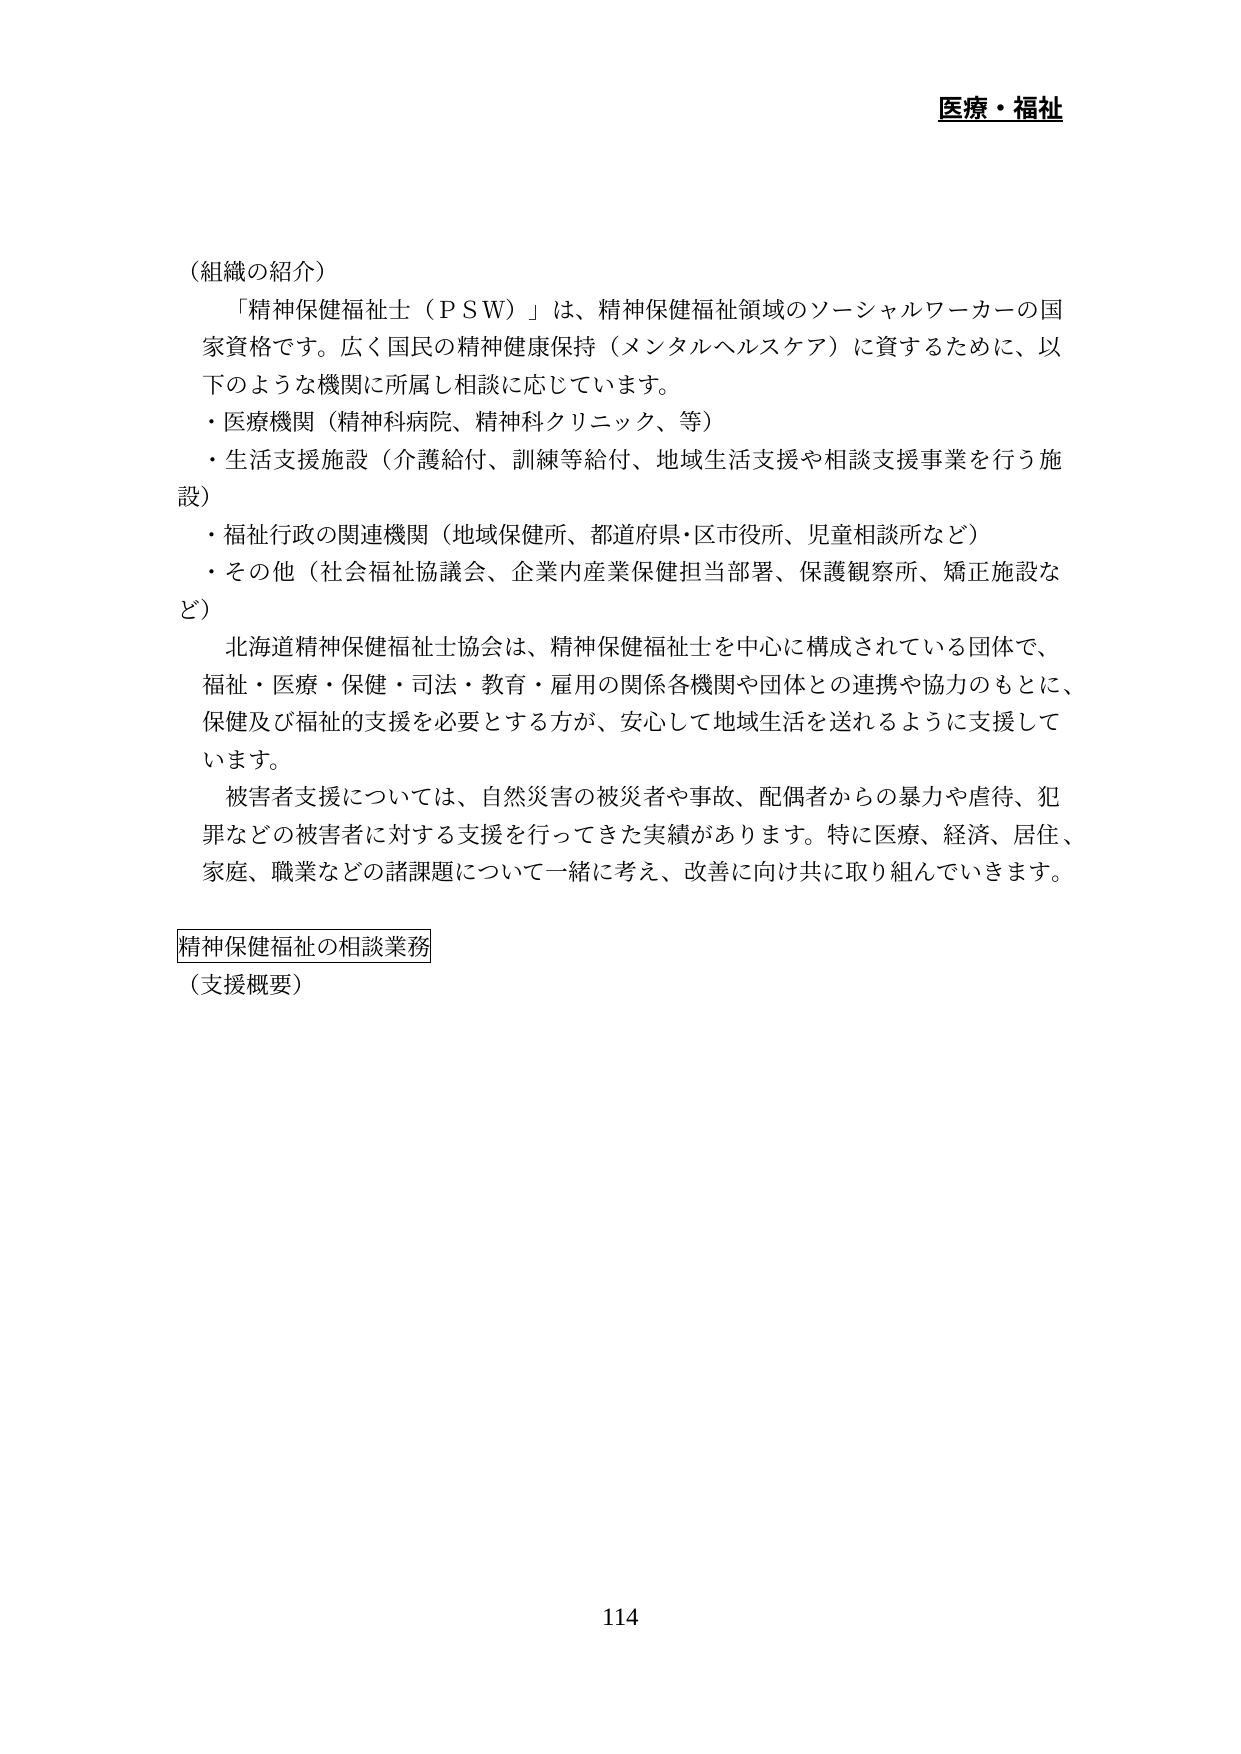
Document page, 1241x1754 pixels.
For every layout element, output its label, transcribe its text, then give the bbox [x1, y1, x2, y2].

text ・生活支援施設（介護給付、訓練等給付、地域生活支援や相談支援事業を行う施設） [177, 440, 1063, 515]
text ・その他（社会福祉協議会、企業内産業保健担当部署、保護観察所、矯正施設など） [177, 552, 1063, 627]
text 精神保健福祉の相談業務 [177, 927, 1063, 965]
text 北海道精神保健福祉士協会は、精神保健福祉士を中心に構成されている団体で、福祉・医療・保健・司法・教育・雇用の関係各機関や団体との連携や協力のもとに、保健及び福祉的支援を必要とする方が、安心して地域生活を送れるように支援しています。 [202, 627, 1063, 777]
text （支援概要） [177, 965, 1063, 1002]
text ・福祉行政の関連機関（地域保健所、都道府県･区市役所、児童相談所など） [177, 515, 1063, 552]
text 「精神保健福祉士（ＰＳＷ）」は、精神保健福祉領域のソーシャルワーカーの国家資格です。広く国民の精神健康保持（メンタルヘルスケア）に資するために、以下のような機関に所属し相談に応じています。 [202, 290, 1063, 402]
text ・医療機関（精神科病院、精神科クリニック、等） [177, 402, 1063, 440]
text 被害者支援については、自然災害の被災者や事故、配偶者からの暴力や虐待、犯罪などの被害者に対する支援を行ってきた実績があります。特に医療、経済、居住、家庭、職業などの諸課題について一緒に考え、改善に向け共に取り組んでいきます。 [202, 777, 1063, 890]
text （組織の紹介） [177, 252, 1063, 290]
